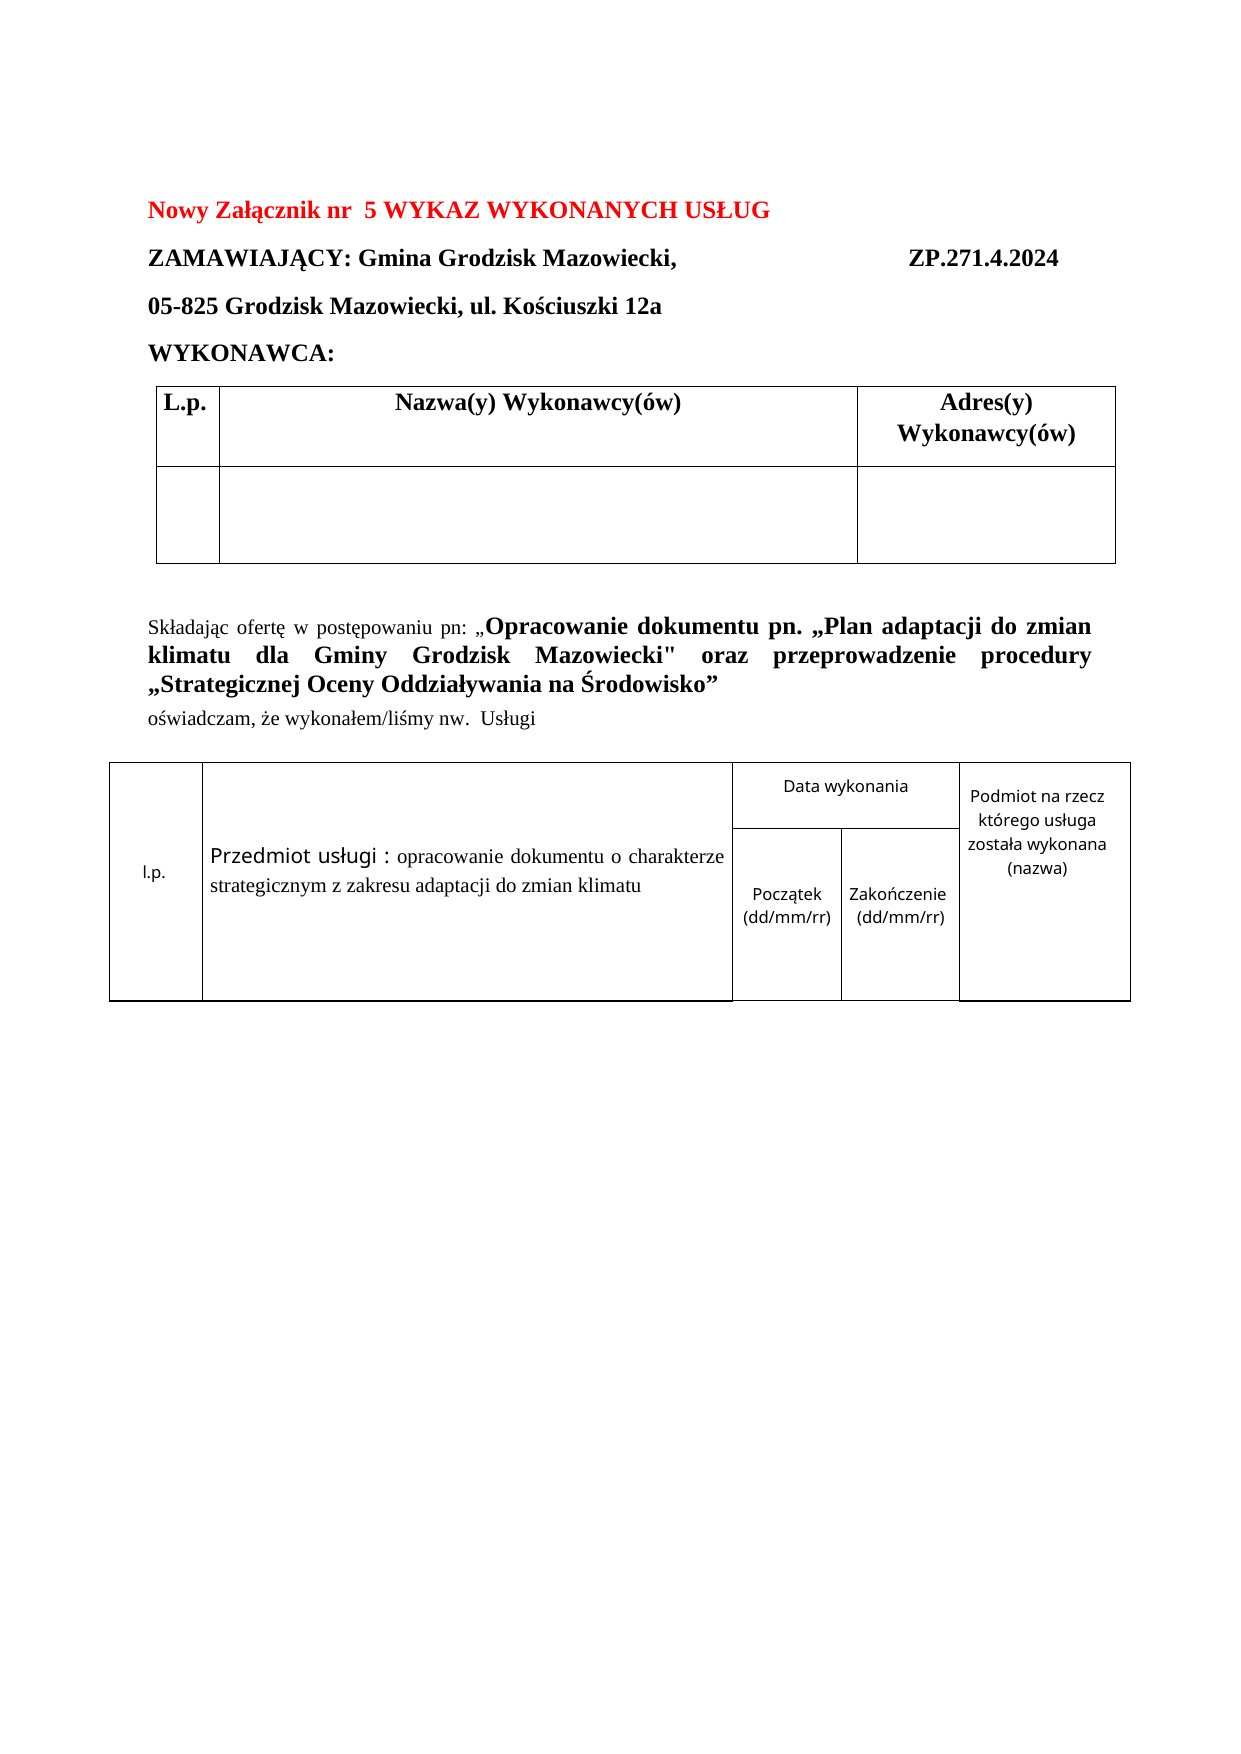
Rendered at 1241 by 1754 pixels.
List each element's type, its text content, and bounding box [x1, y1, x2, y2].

table_header Adres(y) Wykonawcy(ów) [858, 387, 1115, 466]
list WYKONAWCA: [148, 338, 1093, 367]
table_cell [157, 467, 219, 562]
table_cell [858, 467, 1115, 562]
table_header Podmiot na rzecz którego usługa została wykonana (nazwa) [960, 763, 1130, 999]
text Nowy Załącznik nr 5 WYKAZ WYKONANYCH USŁUG [148, 195, 1093, 224]
text 05-825 Grodzisk Mazowiecki, ul. Kościuszki 12a [148, 291, 1093, 319]
table_cell Początek (dd/mm/rr) [733, 829, 841, 999]
text oświadczam, że wykonałem/liśmy nw. Usługi [148, 706, 1093, 730]
table_header Przedmiot usługi : opracowanie dokumentu o charakterze strategicznym z zakresu adaptacji do zmian klimatu [203, 763, 732, 999]
table_header Data wykonania [733, 763, 959, 828]
table_header l.p. [110, 763, 202, 999]
table_cell [220, 467, 857, 562]
table_cell Zakończenie (dd/mm/rr) [842, 829, 959, 999]
text Składając ofertę w postępowaniu pn: „Opracowanie dokumentu pn. „Plan adaptacji do zmian klimatu dla Gminy Grodzisk Mazowiecki" oraz przeprowadzenie procedury „Strategicznej Oceny Oddziaływania na Środowisko” [148, 611, 1093, 697]
table_header Nazwa(y) Wykonawcy(ów) [220, 387, 857, 466]
table_header L.p. [157, 387, 219, 466]
text ZAMAWIAJĄCY: Gmina Grodzisk Mazowiecki, ZP.271.4.2024 [148, 243, 1093, 272]
